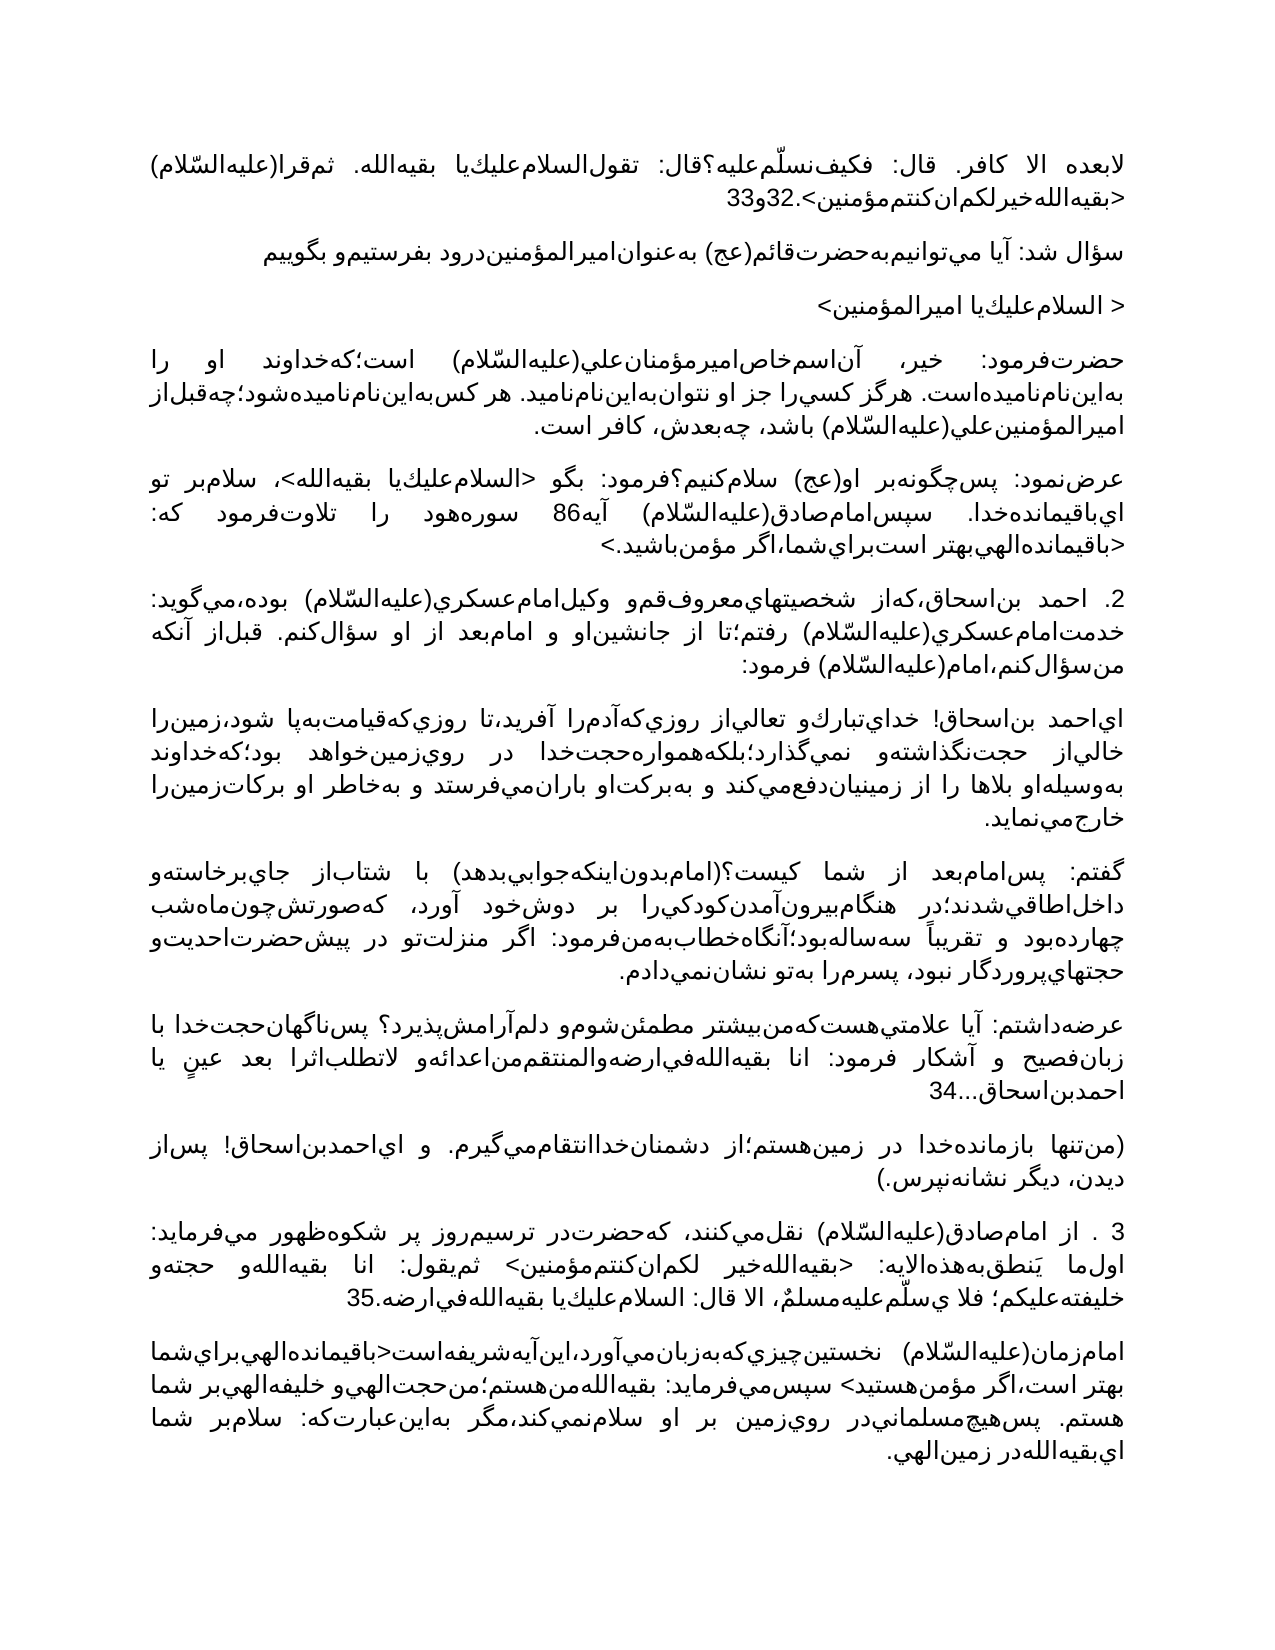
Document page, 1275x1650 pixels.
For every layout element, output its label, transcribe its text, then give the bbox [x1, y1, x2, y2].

text 3 . از امام‌صادق(عليه‌السّلام) نقل‌مي‌كنند، كه‌حضرت‌در ترسيم‌روز پر شكوه‌ظهور مي‌فرمايد: اول‌ما يَنطق‌به‌هذه‌الايه‌: <بقيه‌الله‌خير لكم‌ان‌كنتم‌مؤ‌منين> ثم‌يقول: انا بقيه‌الله‌و حجته‌و خليفته‌عليكم؛ فلا ي‌سلّم‌عليه‌مسلمٌ، الا قال‌: السلام‌عليك‌يا بقيه‌الله‌في‌ارضه.35 [150, 1217, 1125, 1312]
text (من‌تنها بازمانده‌خدا در زمين‌هستم؛‌از دشمنان‌خدا‌انتقام‌مي‌گيرم. و اي‌احمدبن‌اسحاق! پس‌از ديدن، ديگر نشانه‌نپرس.) [150, 1130, 1125, 1192]
text عرضه‌داشتم: آيا علامتي‌هست‌كه‌من‌بيشتر مطمئن‌شوم‌و دلم‌آرامش‌پذيرد؟ پس‌ناگهان‌حجت‌خدا با زبان‌فصيح‌ و آشكار فرمود: انا بقيه‌الله‌في‌ارضه‌والمنتقم‌من‌اعدائه‌و لاتطلب‌اثرا بعد عينٍ يا احمدبن‌اسحاق...34 [150, 1010, 1125, 1105]
text عرض‌نمود: پس‌چگونه‌بر او(عج) سلام‌كنيم؟‌فرمود: بگو <السلام‌عليك‌يا بقيه‌الله>، سلام‌بر تو اي‌باقيمانده‌خدا. سپس‌امام‌صادق(عليه‌السّلام) آيه‌86 سوره‌هود را تلاوت‌فرمود كه: <باقيمانده‌الهي‌بهتر است‌براي‌شما،‌اگر مؤ‌من‌باشيد.> [150, 464, 1125, 559]
text ‌امام‌زمان(عليه‌السّلام) نخستين‌چيزي‌كه‌به‌زبان‌مي‌آورد،‌‌اين‌آيه‌شريفه‌است‌<باقيمانده‌الهي‌براي‌شما بهتر است،‌اگر مؤ‌من‌هستيد> سپس‌مي‌فرمايد‌: بقيه‌الله‌من‌هستم؛‌من‌حجت‌الهي‌و خليفه‌الهي‌بر شما هستم. پس‌هيچ‌مسلماني‌در روي‌زمين ‌بر او سلام‌نمي‌كند،‌مگر به‌اين‌عبارت‌كه: سلام‌بر شما اي‌بقيه‌الله‌در زمين‌الهي. [150, 1337, 1125, 1464]
text 2. احمد بن‌اسحاق،‌كه‌از شخصيتهاي‌معروف‌قم‌و وكيل‌امام‌عسكري(عليه‌السّلام) بوده،‌مي‌گويد: خدمت‌امام‌عسكري(عليه‌السّلام) رفتم؛‌تا از جانشين‌او و امام‌بعد از او سؤال‌كنم. قبل‌از آنكه‌ من‌سؤ‌ال‌كنم،‌امام(عليه‌السّلام) فرمود: [150, 584, 1125, 679]
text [150, 150, 1125, 212]
text ‌حضرت‌فرمود: خير، آن‌اسم‌خاص‌اميرمؤ‌منان‌علي(عليه‌السّلام) است؛‌كه‌خداوند او را به‌اين‌نام‌ناميده‌است. هرگز كسي‌را جز او نتوان‌به‌اين‌نام‌ناميد. هر كس‌به‌اين‌نام‌ناميده‌شود؛‌چه‌قبل‌از اميرالمؤ‌منين‌علي(عليه‌السّلام) باشد، چه‌بعدش، كافر است. [150, 344, 1125, 439]
text ‌سؤال شد: آيا مي‌توانيم‌به‌حضرت‌قائم(عج) به‌عنوان‌اميرالمؤ‌منين‌درود بفرستيم‌و بگوييم‌ [150, 237, 1125, 266]
text گفتم‌: پس‌امام‌بعد از شما كيست؟‌(امام‌بدون‌اينكه‌جوابي‌بدهد) با شتاب‌از جاي‌برخاسته‌و داخل‌اطاقي‌شدند؛‌در هنگام‌بيرون‌آمدن‌كودكي‌را بر دوش‌خود آورد، كه‌صورتش‌چون‌ماه‌شب چهارده‌بود و تقريباً سه‌ساله‌بود؛‌آنگاه‌خطاب‌به‌من‌فرمود: اگر منزلت‌تو در پيش‌حضرت‌احديت‌و حجتهاي‌پروردگار نبود، پسرم‌را به‌تو نشان‌نمي‌دادم. [150, 857, 1125, 985]
text ‌اي‌احمد بن‌اسحاق! خداي‌تبارك‌و تعالي‌از روزي‌كه‌آدم‌را آفريد،‌تا روزي‌كه‌قيامت‌به‌پا شود،‌زمين‌را خالي‌از حجت‌نگذاشته‌و نمي‌گذارد؛‌بلكه‌همواره‌حجت‌خدا در روي‌زمين‌خواهد بود؛‌كه‌خداوند به‌وسيله‌او بلاها را از زمينيان‌دفع‌مي‌كند و به‌بركت‌او باران‌مي‌فرستد و به‌خاطر او بركات‌زمين‌را خارج‌مي‌نمايد. [150, 704, 1125, 832]
text < السلام‌عليك‌يا اميرالمؤ‌منين> [150, 291, 1125, 319]
